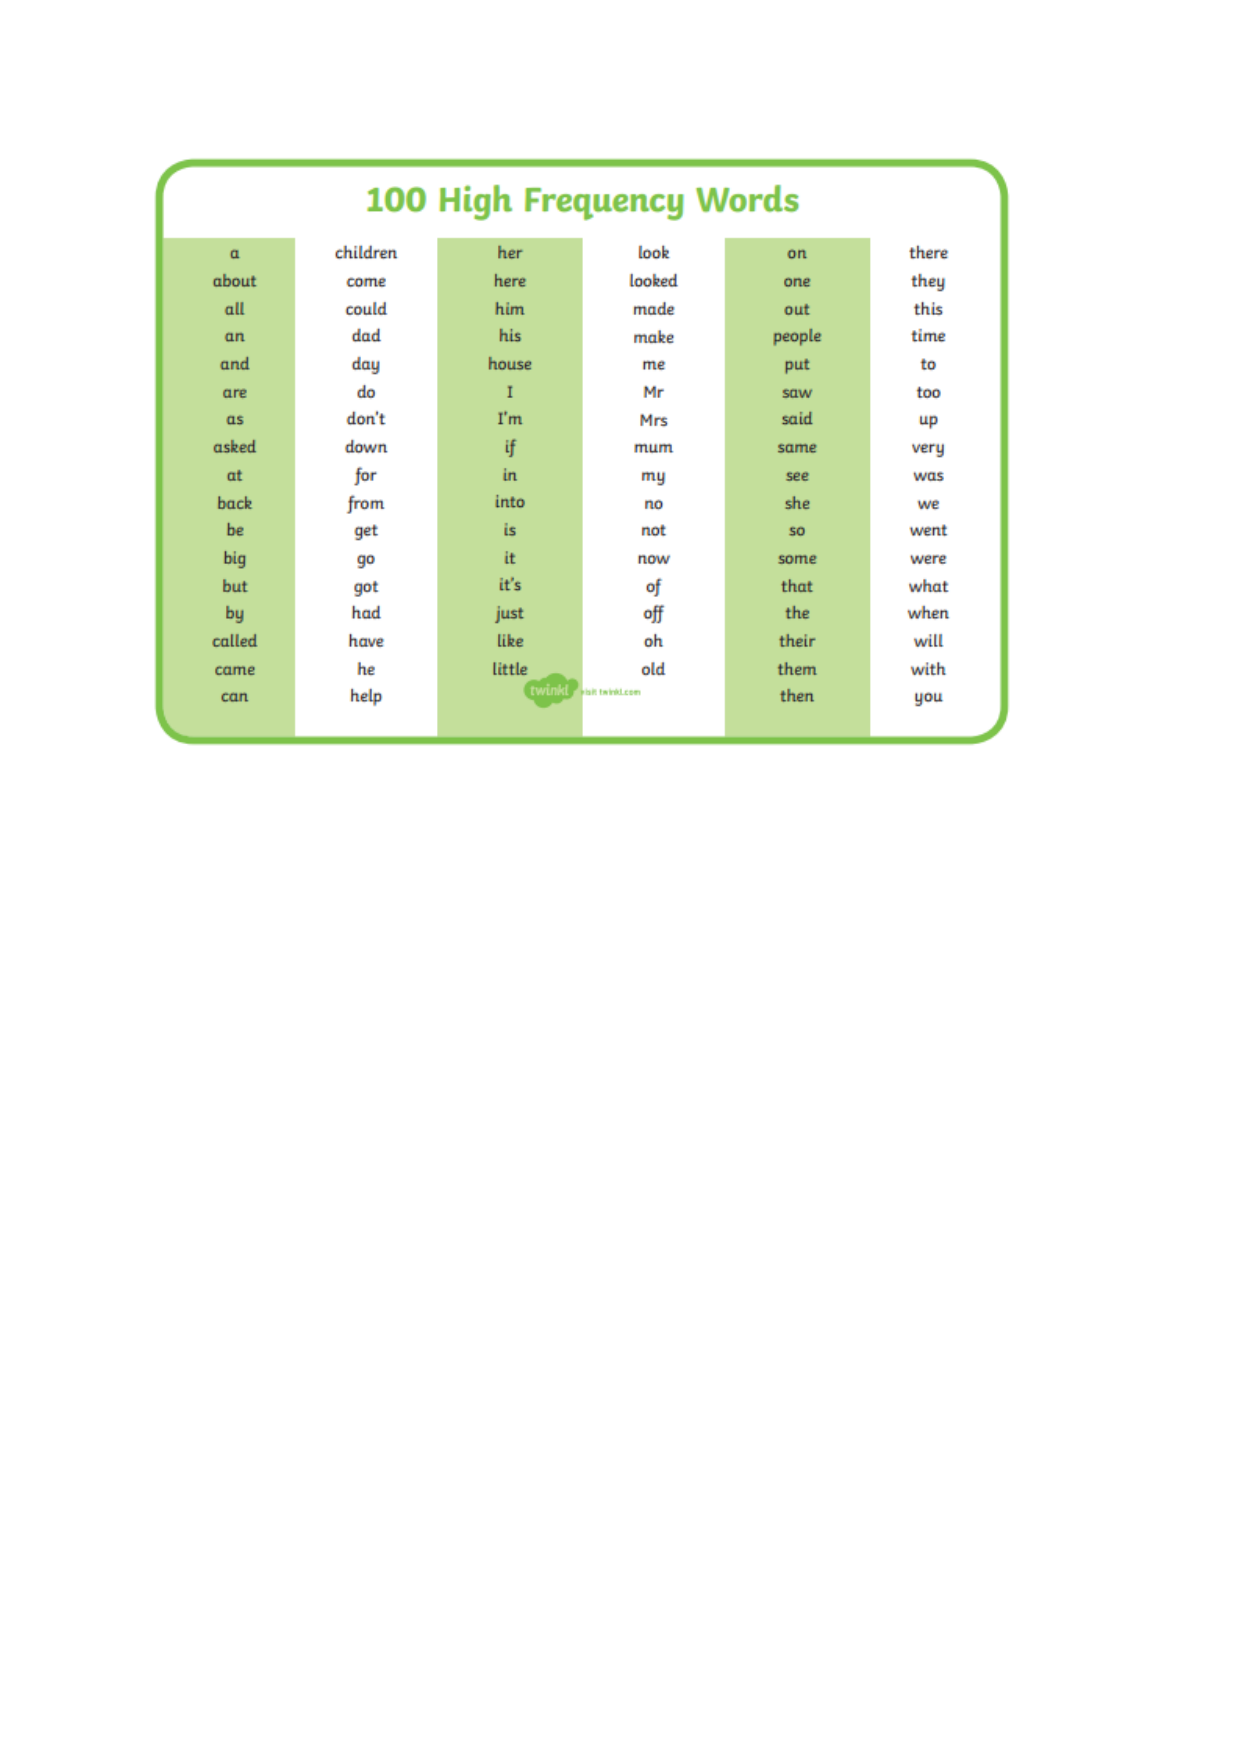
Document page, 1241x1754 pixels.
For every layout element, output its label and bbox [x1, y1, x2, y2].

picture [150, 150, 1019, 755]
